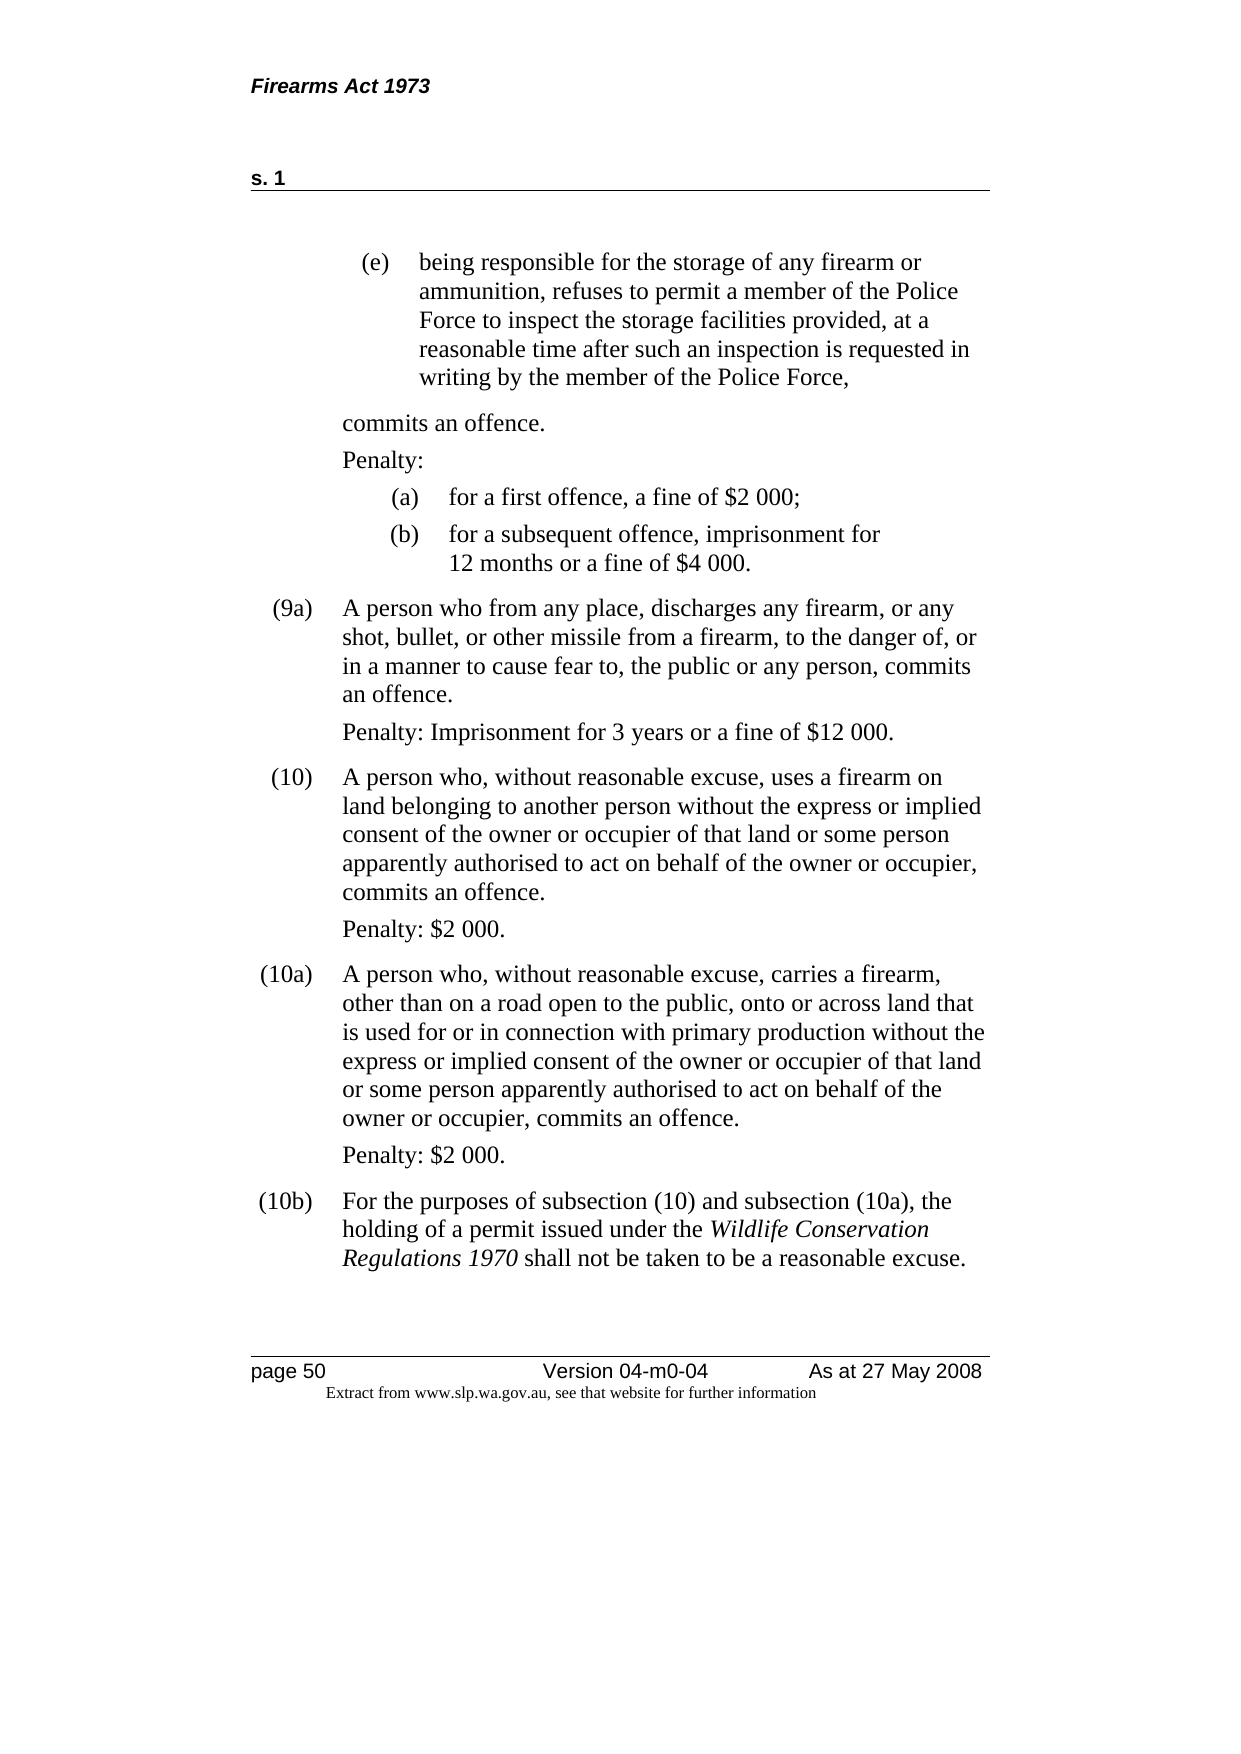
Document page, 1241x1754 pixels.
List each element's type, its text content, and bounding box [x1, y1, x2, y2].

text (10b) For the purposes of subsection (10) and subsection (10a), the holding of a permit issued under the Wildlife Conservation Regulations 1970 shall not be taken to be a reasonable excuse. [251, 1186, 990, 1272]
text (10a) A person who, without reasonable excuse, carries a firearm, other than on a road open to the public, onto or across land that is used for or in connection with primary production without the express or implied consent of the owner or occupier of that land or some person apparently authorised to act on behalf of the owner or occupier, commits an offence. [251, 959, 990, 1132]
text (10) A person who, without reasonable excuse, uses a firearm on land belonging to another person without the express or implied consent of the owner or occupier of that land or some person apparently authorised to act on behalf of the owner or occupier, commits an offence. [251, 762, 990, 906]
text (e) being responsible for the storage of any firearm or ammunition, refuses to permit a member of the Police Force to inspect the storage facilities provided, at a reasonable time after such an inspection is requested in writing by the member of the Police Force, [251, 247, 990, 391]
text (9a) A person who from any place, discharges any firearm, or any shot, bullet, or other missile from a firearm, to the danger of, or in a manner to cause fear to, the public or any person, commits an offence. [251, 593, 990, 708]
text (a) for a first offence, a fine of $2 000; [251, 482, 990, 511]
text Penalty: $2 000. [251, 1140, 990, 1169]
text Penalty: $2 000. [251, 914, 990, 943]
text (b) for a subsequent offence, imprisonment for 12 months or a fine of $4 000. [251, 519, 990, 577]
text Penalty: Imprisonment for 3 years or a fine of $12 000. [251, 717, 990, 745]
text commits an offence. [251, 408, 990, 437]
text Penalty: [251, 445, 990, 474]
